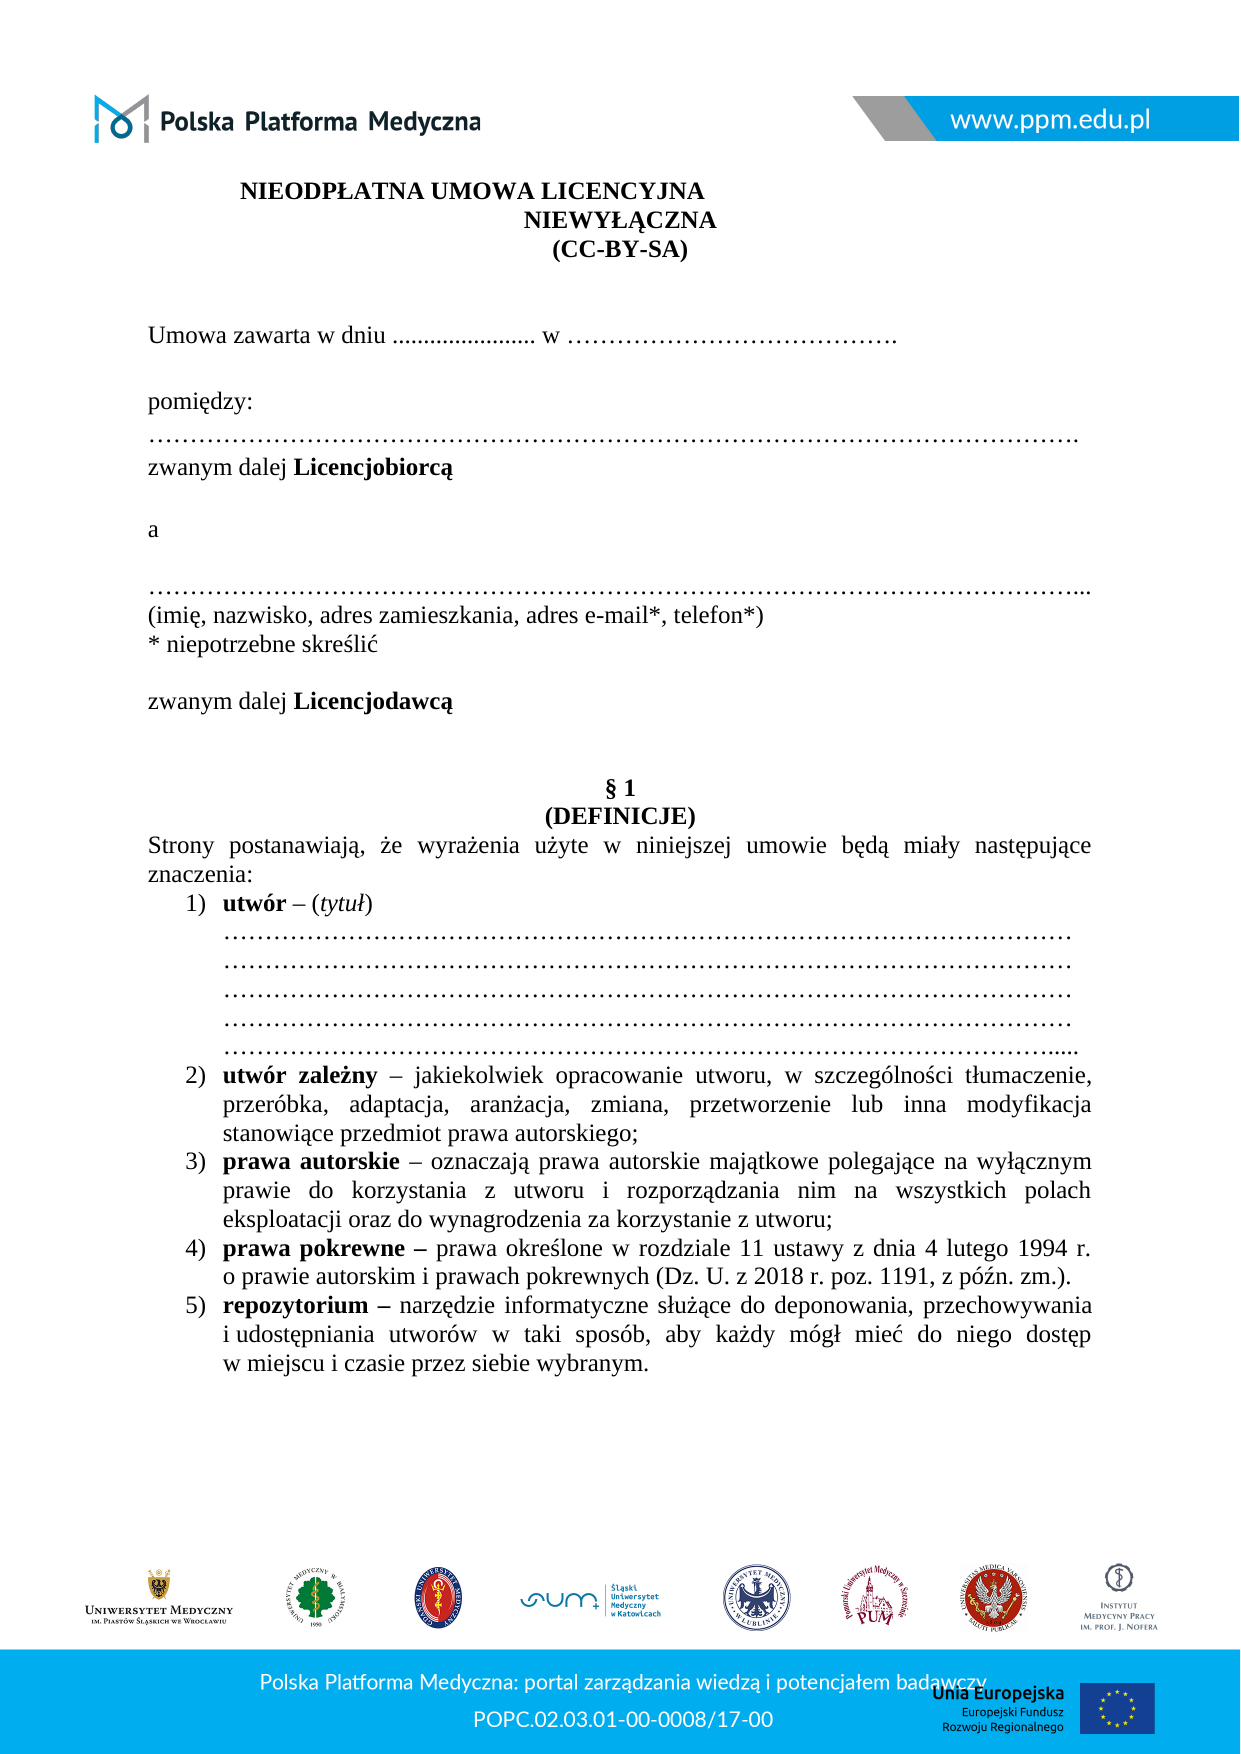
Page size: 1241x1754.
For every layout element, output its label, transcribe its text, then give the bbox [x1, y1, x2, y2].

text Strony postanawiają, że wyrażenia użyte w niniejszej umowie będą miały następujące znaczenia: [148, 830, 1093, 888]
text zwanym dalej Licencjobiorcą [148, 452, 1093, 481]
text …………………………………………………………………………………………………………………………………………………………………………………………………………………………………………………………………………………………………………………………………………………………………………………………………………………………………………………………………..... [223, 916, 1093, 1060]
list repozytorium – narzędzie informatyczne służące do deponowania, przechowywania i udostępniania utworów w taki sposób, aby każdy mógł mieć do niego dostęp w miejscu i czasie przez siebie wybranym. [185, 1290, 1093, 1376]
text (CC-BY-SA) [148, 234, 1093, 263]
list prawa autorskie – oznaczają prawa autorskie majątkowe polegające na wyłącznym prawie do korzystania z utworu i rozporządzania nim na wszystkich polach eksploatacji oraz do wynagrodzenia za korzystanie z utworu; [185, 1146, 1093, 1233]
picture [815, 0, 1239, 193]
text (DEFINICJE) [148, 801, 1093, 830]
list utwór zależny – jakiekolwiek opracowanie utworu, w szczególności tłumaczenie, przeróbka, adaptacja, aranżacja, zmiana, przetworzenie lub inna modyfikacja stanowiące przedmiot prawa autorskiego; [185, 1060, 1093, 1146]
picture [0, 1548, 1241, 1649]
text a [148, 514, 1093, 543]
text …………………………………………………………………………………………………... [148, 571, 1093, 600]
text * niepotrzebne skreślić [148, 629, 1093, 658]
text § 1 [148, 773, 1093, 801]
picture [115, 121, 127, 133]
picture [300, 1675, 304, 1689]
list utwór – (tytuł) [185, 888, 1093, 916]
text NIEODPŁATNA UMOWA LICENCYJNA NIEWYŁĄCZNA [148, 176, 1093, 234]
list prawa pokrewne – prawa określone w rozdziale 11 ustawy z dnia 4 lutego 1994 r. o prawie autorskim i prawach pokrewnych (Dz. U. z 2018 r. poz. 1191, z późn. zm.). [185, 1233, 1093, 1290]
picture [1027, 115, 1033, 127]
text Umowa zawarta w dniu ....................... w …………………………………. [148, 320, 1093, 349]
picture [1137, 115, 1143, 127]
picture [1081, 1684, 1154, 1733]
text (imię, nazwisko, adres zamieszkania, adres e-mail*, telefon*) [148, 600, 1093, 629]
picture [1042, 115, 1048, 127]
text pomiędzy: [148, 386, 1093, 415]
text zwanym dalej Licencjodawcą [148, 686, 1093, 715]
text …………………………………………………………………………………………………. [148, 419, 1093, 448]
picture [94, 94, 481, 143]
